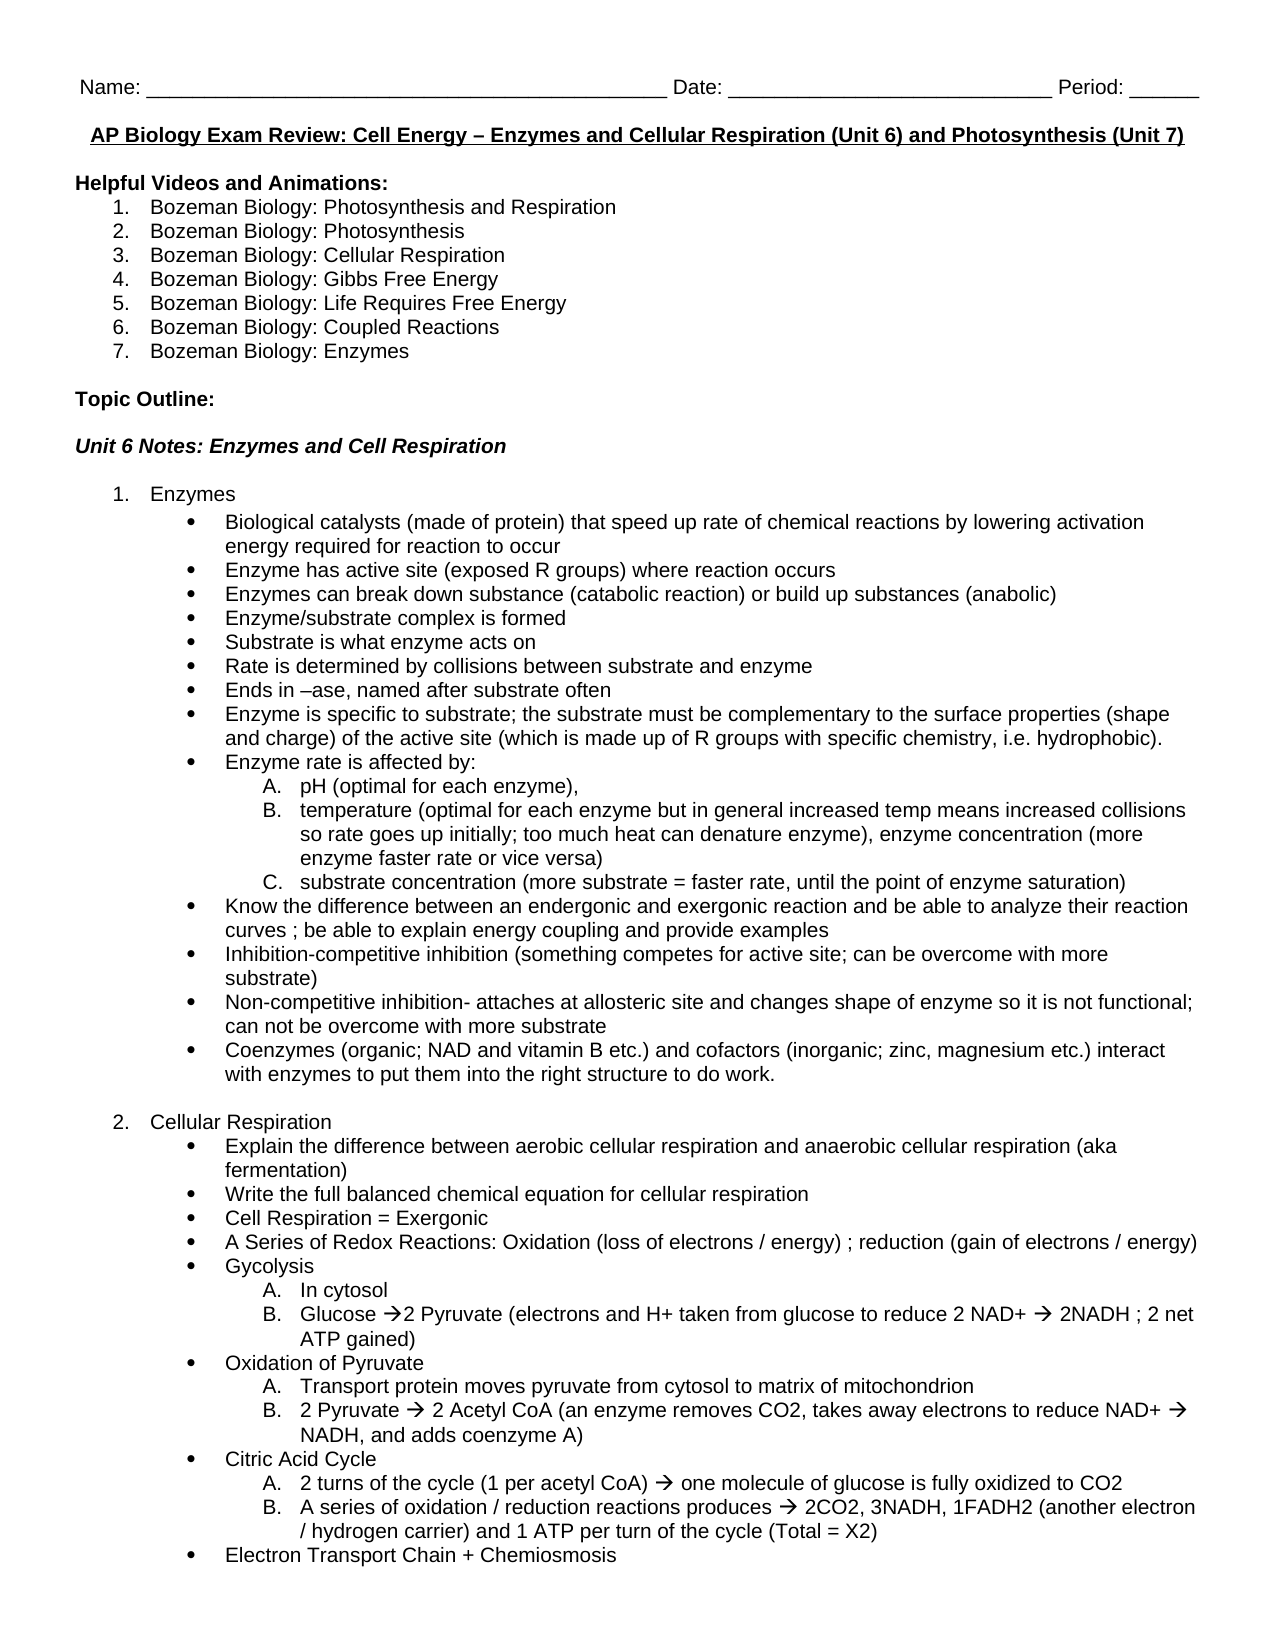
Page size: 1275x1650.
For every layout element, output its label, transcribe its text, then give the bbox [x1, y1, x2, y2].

list Enzyme is specific to substrate; the substrate must be complementary to the surface properties (shape and charge) of the active site (which is made up of R groups with specific chemistry, i.e. hydrophobic). [187, 702, 1200, 750]
list Biological catalysts (made of protein) that speed up rate of chemical reactions by lowering activation energy required for reaction to occur [187, 510, 1200, 558]
list Enzymes [112, 482, 1200, 506]
list Non-competitive inhibition- attaches at allosteric site and changes shape of enzyme so it is not functional; can not be overcome with more substrate [187, 990, 1200, 1038]
list Citric Acid Cycle [187, 1446, 1200, 1470]
list Bozeman Biology: Coupled Reactions [112, 314, 1200, 338]
list Know the difference between an endergonic and exergonic reaction and be able to analyze their reaction curves ; be able to explain energy coupling and provide examples [187, 894, 1200, 942]
list Enzyme has active site (exposed R groups) where reaction occurs [187, 558, 1200, 582]
list A series of oxidation / reduction reactions produces 2CO2, 3NADH, 1FADH2 (another electron / hydrogen carrier) and 1 ATP per turn of the cycle (Total = X2) [262, 1494, 1200, 1542]
list Bozeman Biology: Cellular Respiration [112, 243, 1200, 267]
list Oxidation of Pyruvate [187, 1350, 1200, 1374]
list Enzymes can break down substance (catabolic reaction) or build up substances (anabolic) [187, 582, 1200, 606]
list Bozeman Biology: Life Requires Free Energy [112, 291, 1200, 314]
list Glucose 2 Pyruvate (electrons and H+ taken from glucose to reduce 2 NAD+ 2NADH ; 2 net ATP gained) [262, 1302, 1200, 1350]
list Ends in –ase, named after substrate often [187, 678, 1200, 702]
text Helpful Videos and Animations: [75, 171, 1200, 195]
list Enzyme rate is affected by: [187, 750, 1200, 774]
list Cellular Respiration [112, 1110, 1200, 1134]
list In cytosol [262, 1278, 1200, 1302]
list substrate concentration (more substrate = faster rate, until the point of enzyme saturation) [262, 870, 1200, 894]
list Substrate is what enzyme acts on [187, 630, 1200, 654]
list A Series of Redox Reactions: Oxidation (loss of electrons / energy) ; reduction (gain of electrons / energy) [187, 1230, 1200, 1254]
list 2 Pyruvate 2 Acetyl CoA (an enzyme removes CO2, takes away electrons to reduce NAD+ NADH, and adds coenzyme A) [262, 1398, 1200, 1446]
list Transport protein moves pyruvate from cytosol to matrix of mitochondrion [262, 1374, 1200, 1398]
list Bozeman Biology: Gibbs Free Energy [112, 267, 1200, 291]
text Name: _____________________________________________ Date: ____________________________ Period: ______ [75, 75, 1200, 99]
list Write the full balanced chemical equation for cellular respiration [187, 1182, 1200, 1206]
list Cell Respiration = Exergonic [187, 1206, 1200, 1230]
list Bozeman Biology: Photosynthesis [112, 219, 1200, 243]
list Gycolysis [187, 1254, 1200, 1278]
list Rate is determined by collisions between substrate and enzyme [187, 654, 1200, 678]
text AP Biology Exam Review: Cell Energy – Enzymes and Cellular Respiration (Unit 6) and Photosynthesis (Unit 7) [75, 123, 1200, 147]
list Bozeman Biology: Enzymes [112, 338, 1200, 362]
list temperature (optimal for each enzyme but in general increased temp means increased collisions so rate goes up initially; too much heat can denature enzyme), enzyme concentration (more enzyme faster rate or vice versa) [262, 798, 1200, 870]
list Explain the difference between aerobic cellular respiration and anaerobic cellular respiration (aka fermentation) [187, 1134, 1200, 1182]
list Bozeman Biology: Photosynthesis and Respiration [112, 195, 1200, 219]
list Inhibition-competitive inhibition (something competes for active site; can be overcome with more substrate) [187, 942, 1200, 990]
list pH (optimal for each enzyme), [262, 774, 1200, 798]
list Enzyme/substrate complex is formed [187, 606, 1200, 630]
text Unit 6 Notes: Enzymes and Cell Respiration [75, 434, 1200, 458]
text Topic Outline: [75, 386, 1200, 410]
list Coenzymes (organic; NAD and vitamin B etc.) and cofactors (inorganic; zinc, magnesium etc.) interact with enzymes to put them into the right structure to do work. [187, 1038, 1200, 1086]
list 2 turns of the cycle (1 per acetyl CoA) one molecule of glucose is fully oxidized to CO2 [262, 1470, 1200, 1494]
list Electron Transport Chain + Chemiosmosis [187, 1542, 1200, 1567]
